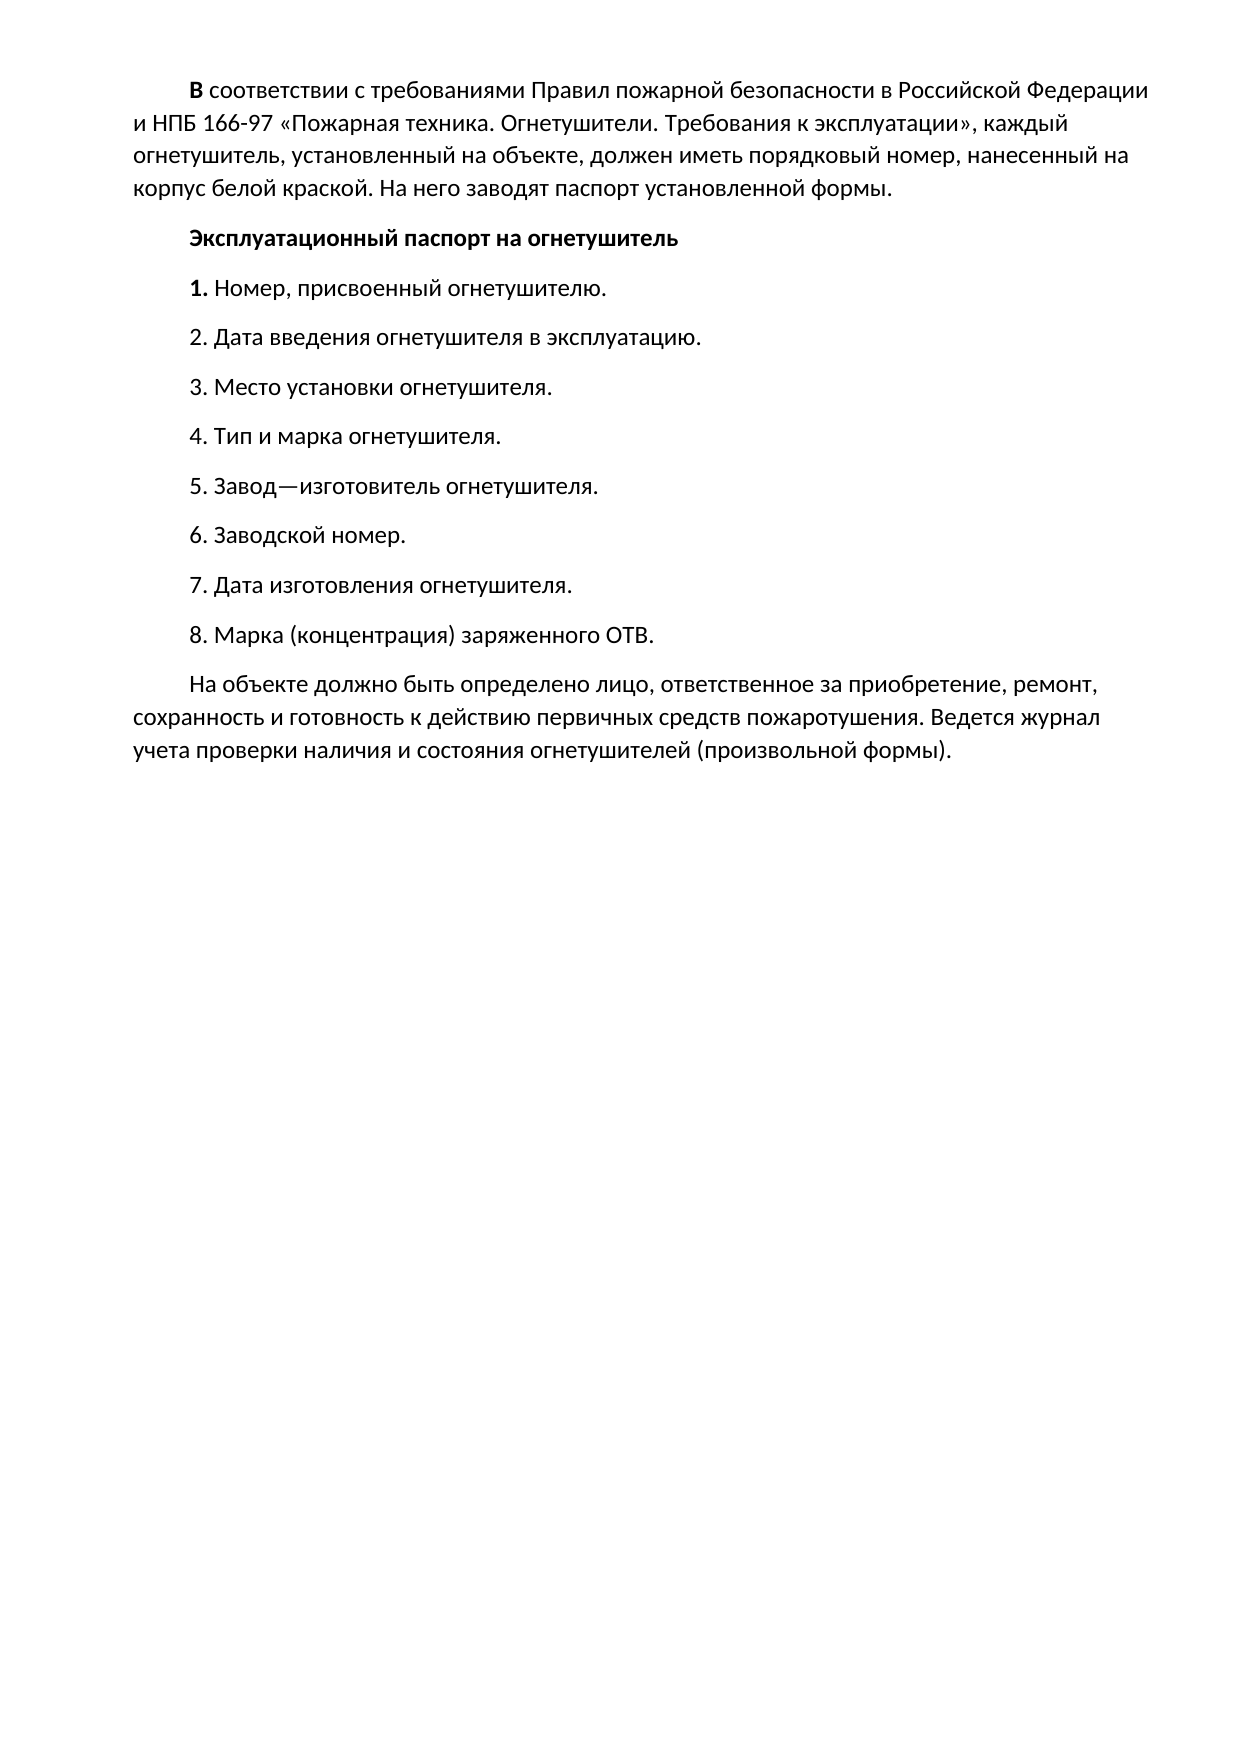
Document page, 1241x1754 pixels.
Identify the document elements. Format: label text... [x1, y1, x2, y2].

text Эксплуатационный паспорт на огнетушитель [133, 222, 1152, 253]
text 6. Заводской номер. [133, 520, 1152, 550]
text На объекте должно быть определено лицо, ответственное за приобретение, ремонт, сохранность и готовность к действию первичных средств пожаротушения. Ведется журнал учета проверки наличия и состояния огнетушителей (произвольной формы). [133, 668, 1152, 765]
text В соответствии с требованиями Правил пожарной безопасности в Российской Федерации и НПБ 166-97 «Пожарная техника. Огнетушители. Требования к эксплуатации», каждый огнетушитель, установленный на объекте, должен иметь порядковый номер, нанесенный на корпус белой краской. На него заводят паспорт установленной формы. [133, 74, 1152, 203]
text 1. Номер, присвоенный огнетушителю. [133, 272, 1152, 302]
text 2. Дата введения огнетушителя в эксплуатацию. [133, 321, 1152, 352]
text 3. Место установки огнетушителя. [133, 371, 1152, 401]
text 4. Тип и марка огнетушителя. [133, 421, 1152, 451]
text 5. Завод—изготовитель огнетушителя. [133, 470, 1152, 501]
text 7. Дата изготовления огнетушителя. [133, 569, 1152, 600]
text 8. Марка (концентрация) заряженного ОТВ. [133, 619, 1152, 649]
